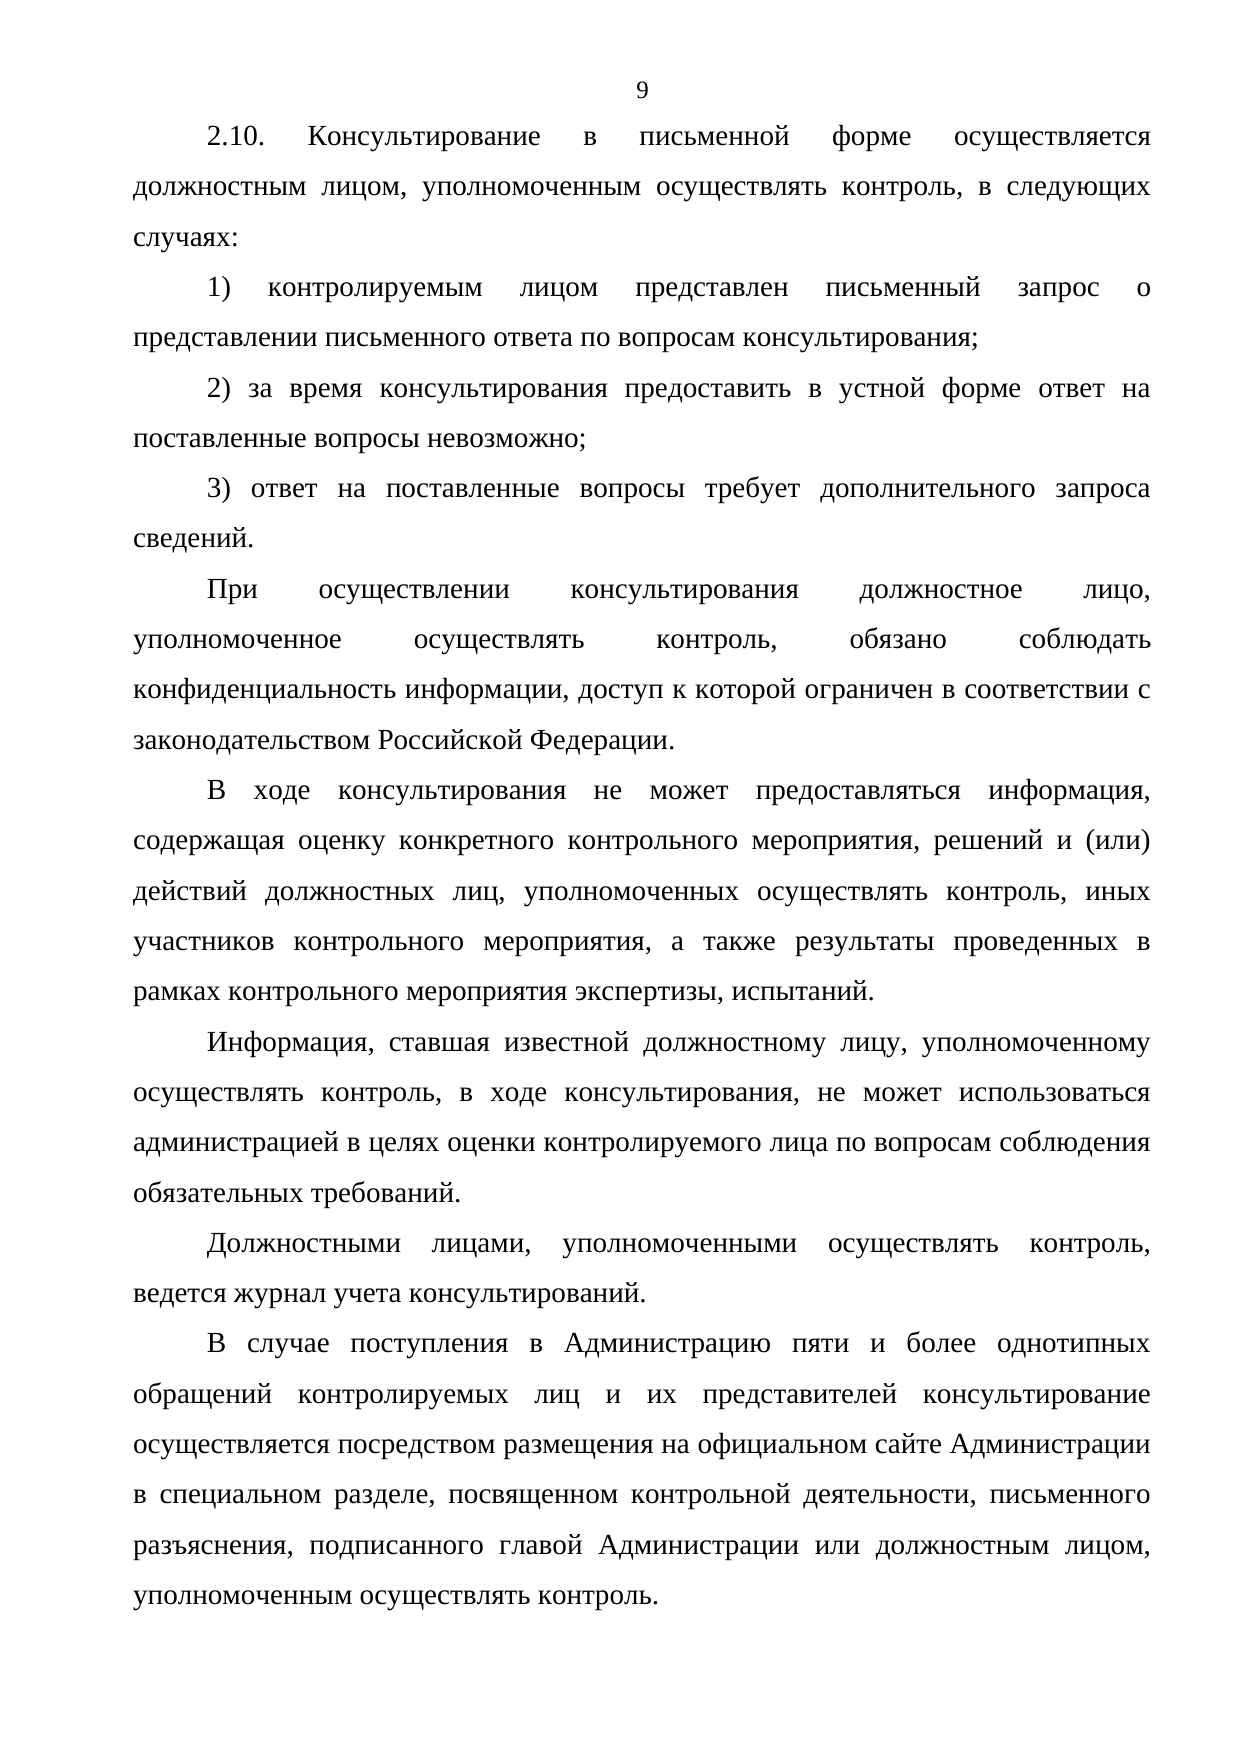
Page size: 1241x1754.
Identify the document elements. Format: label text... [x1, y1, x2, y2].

text Должностными лицами, уполномоченными осуществлять контроль, ведется журнал учета консультирований. [133, 1225, 1152, 1309]
text В случае поступления в Администрацию пяти и более однотипных обращений контролируемых лиц и их представителей консультирование осуществляется посредством размещения на официальном сайте Администрации в специальном разделе, посвященном контрольной деятельности, письменного разъяснения, подписанного главой Администрации или должностным лицом, уполномоченным осуществлять контроль. [133, 1326, 1152, 1611]
text Информация, ставшая известной должностному лицу, уполномоченному осуществлять контроль, в ходе консультирования, не может использоваться администрацией в целях оценки контролируемого лица по вопросам соблюдения обязательных требований. [133, 1024, 1152, 1208]
text При осуществлении консультирования должностное лицо, уполномоченное осуществлять контроль, обязано соблюдать конфиденциальность информации, доступ к которой ограничен в соответствии с законодательством Российской Федерации. [133, 571, 1152, 755]
text 2) за время консультирования предоставить в устной форме ответ на поставленные вопросы невозможно; [133, 370, 1152, 453]
text 1) контролируемым лицом представлен письменный запрос о представлении письменного ответа по вопросам консультирования; [133, 269, 1152, 353]
text 3) ответ на поставленные вопросы требует дополнительного запроса сведений. [133, 470, 1152, 554]
text 2.10. Консультирование в письменной форме осуществляется должностным лицом, уполномоченным осуществлять контроль, в следующих случаях: [133, 118, 1152, 252]
text В ходе консультирования не может предоставляться информация, содержащая оценку конкретного контрольного мероприятия, решений и (или) действий должностных лиц, уполномоченных осуществлять контроль, иных участников контрольного мероприятия, а также результаты проведенных в рамках контрольного мероприятия экспертизы, испытаний. [133, 772, 1152, 1007]
